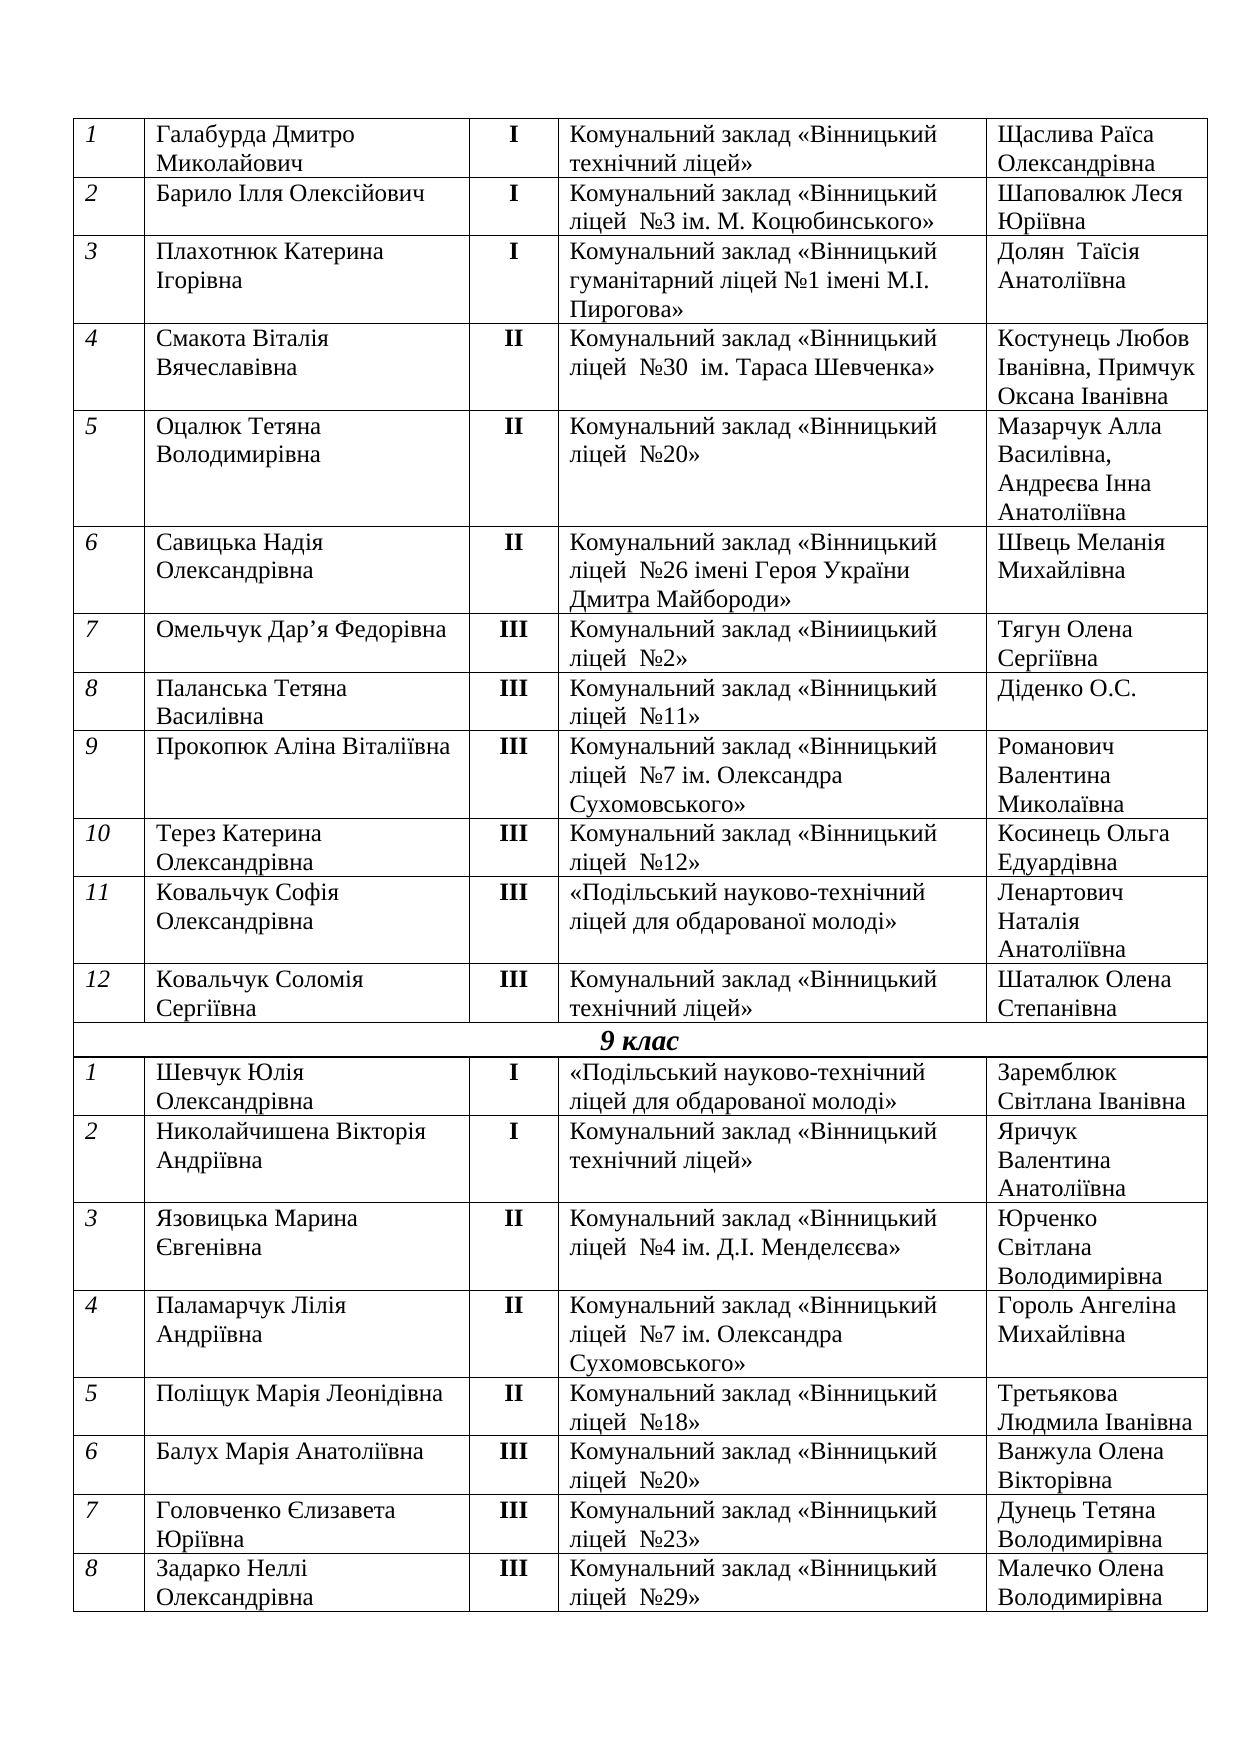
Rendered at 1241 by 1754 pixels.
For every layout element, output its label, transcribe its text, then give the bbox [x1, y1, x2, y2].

table_cell 7 [74, 1495, 144, 1552]
table_cell Романович Валентина Миколаївна [987, 731, 1207, 817]
table_cell Барило Ілля Олексійович [145, 178, 469, 235]
table_cell Комунальний заклад «Вінницький ліцей №20» [559, 411, 986, 526]
table_cell 4 [74, 1291, 144, 1377]
table_cell ІІ [470, 1291, 558, 1377]
table_cell ІІІ [470, 1554, 558, 1611]
table_cell Головченко Єлизавета Юріївна [145, 1495, 469, 1552]
table_cell Плахотнюк Катерина Ігорівна [145, 236, 469, 322]
table_cell 12 [74, 964, 144, 1022]
table_cell ІІ [470, 1203, 558, 1289]
table_cell Комунальний заклад «Вінницький ліцей №26 імені Героя України Дмитра Майбороди» [559, 527, 986, 613]
table_cell Комунальний заклад «Вінницький ліцей №7 ім. Олександра Сухомовського» [559, 731, 986, 817]
table_cell 9 клас [74, 1023, 1207, 1056]
table_cell ІІ [470, 527, 558, 613]
table_cell Ковальчук Соломія Сергіївна [145, 964, 469, 1022]
table_cell Мазарчук Алла Василівна, Андреєва Інна Анатоліївна [987, 411, 1207, 526]
table_cell Паланська Тетяна Василівна [145, 673, 469, 730]
table_cell Язовицька Марина Євгенівна [145, 1203, 469, 1289]
table_cell 6 [74, 527, 144, 613]
table_cell 5 [74, 411, 144, 526]
table_cell 6 [74, 1436, 144, 1494]
table_cell Малечко Олена Володимирівна [987, 1554, 1207, 1611]
table_cell Швець Меланія Михайлівна [987, 527, 1207, 613]
table_cell Комунальний заклад «Вінницький ліцей №29» [559, 1554, 986, 1611]
table_cell Шевчук Юлія Олександрівна [145, 1058, 469, 1115]
table_cell Комунальний заклад «Вінницький технічний ліцей» [559, 119, 986, 177]
table_cell 4 [74, 324, 144, 410]
table_cell 11 [74, 877, 144, 963]
table_cell 9 [74, 731, 144, 817]
table_cell Комунальний заклад «Вінницький ліцей №7 ім. Олександра Сухомовського» [559, 1291, 986, 1377]
table_cell Задарко Неллі Олександрівна [145, 1554, 469, 1611]
table_cell «Подільський науково-технічний ліцей для обдарованої молоді» [559, 1058, 986, 1115]
table_cell І [470, 1116, 558, 1202]
table_cell Ленартович Наталія Анатоліївна [987, 877, 1207, 963]
table_cell Юрченко Світлана Володимирівна [987, 1203, 1207, 1289]
table_cell 5 [74, 1378, 144, 1435]
table_cell 7 [74, 614, 144, 672]
table_cell Галабурда Дмитро Миколайович [145, 119, 469, 177]
table_cell ІІ [470, 324, 558, 410]
table_cell Комунальний заклад «Вінницький технічний ліцей» [559, 964, 986, 1022]
table_cell Щаслива Раїса Олександрівна [987, 119, 1207, 177]
table_cell «Подільський науково-технічний ліцей для обдарованої молоді» [559, 877, 986, 963]
table_cell Николайчишена Вікторія Андріївна [145, 1116, 469, 1202]
table_cell Комунальний заклад «Вінницький гуманітарний ліцей №1 імені М.І. Пирогова» [559, 236, 986, 322]
table_cell Комунальний заклад «Вінницький ліцей №3 ім. М. Коцюбинського» [559, 178, 986, 235]
table_cell Комунальний заклад «Вінницький ліцей №20» [559, 1436, 986, 1494]
table_cell ІІ [470, 1378, 558, 1435]
table_cell 8 [74, 673, 144, 730]
table_cell 8 [74, 1554, 144, 1611]
table_cell Оцалюк Тетяна Володимирівна [145, 411, 469, 526]
table_cell Комунальний заклад «Віниицький ліцей №2» [559, 614, 986, 672]
table_cell 3 [74, 236, 144, 322]
table_cell Балух Марія Анатоліївна [145, 1436, 469, 1494]
table_cell Комунальний заклад «Вінницький ліцей №12» [559, 819, 986, 876]
table_cell Костунець Любов Іванівна, Примчук Оксана Іванівна [987, 324, 1207, 410]
table_cell І [470, 178, 558, 235]
table_cell Ковальчук Софія Олександрівна [145, 877, 469, 963]
table_cell Шаталюк Олена Степанівна [987, 964, 1207, 1022]
table_cell Яричук Валентина Анатоліївна [987, 1116, 1207, 1202]
table_cell ІІІ [470, 614, 558, 672]
table_cell Поліщук Марія Леонідівна [145, 1378, 469, 1435]
table_cell ІІІ [470, 673, 558, 730]
table_cell Заремблюк Світлана Іванівна [987, 1058, 1207, 1115]
table_cell І [470, 1058, 558, 1115]
table_cell ІІ [470, 411, 558, 526]
table_cell Косинець Ольга Едуардівна [987, 819, 1207, 876]
table_cell 3 [74, 1203, 144, 1289]
table_cell Діденко О.С. [987, 673, 1207, 730]
table_cell Гороль Ангеліна Михайлівна [987, 1291, 1207, 1377]
table_cell Терез Катерина Олександрівна [145, 819, 469, 876]
table_cell І [470, 119, 558, 177]
table_cell 1 [74, 119, 144, 177]
table_cell Комунальний заклад «Вінницький ліцей №18» [559, 1378, 986, 1435]
table_cell ІІІ [470, 1495, 558, 1552]
table_cell Ванжула Олена Вікторівна [987, 1436, 1207, 1494]
table_cell Смакота Віталія Вячеславівна [145, 324, 469, 410]
table_cell Дунець Тетяна Володимирівна [987, 1495, 1207, 1552]
table_cell Комунальний заклад «Вінницький технічний ліцей» [559, 1116, 986, 1202]
table_cell Комунальний заклад «Вінницький ліцей №23» [559, 1495, 986, 1552]
table_cell І [470, 236, 558, 322]
table_cell Прокопюк Аліна Віталіївна [145, 731, 469, 817]
table_cell Третьякова Людмила Іванівна [987, 1378, 1207, 1435]
table_cell ІІІ [470, 819, 558, 876]
table_cell 10 [74, 819, 144, 876]
table_cell Долян Таїсія Анатоліївна [987, 236, 1207, 322]
table_cell Комунальний заклад «Вінницький ліцей №30 ім. Тараса Шевченка» [559, 324, 986, 410]
table_cell Тягун Олена Сергіївна [987, 614, 1207, 672]
table_cell Шаповалюк Леся Юріївна [987, 178, 1207, 235]
table_cell Комунальний заклад «Вінницький ліцей №11» [559, 673, 986, 730]
table_cell 2 [74, 178, 144, 235]
table_cell ІІІ [470, 964, 558, 1022]
table_cell ІІІ [470, 731, 558, 817]
table_cell ІІІ [470, 877, 558, 963]
table_cell Савицька Надія Олександрівна [145, 527, 469, 613]
table_cell Паламарчук Лілія Андріївна [145, 1291, 469, 1377]
table_cell Комунальний заклад «Вінницький ліцей №4 ім. Д.І. Менделєєва» [559, 1203, 986, 1289]
table_cell ІІІ [470, 1436, 558, 1494]
table_cell 1 [74, 1058, 144, 1115]
table_cell Омельчук Дар’я Федорівна [145, 614, 469, 672]
table_cell 2 [74, 1116, 144, 1202]
